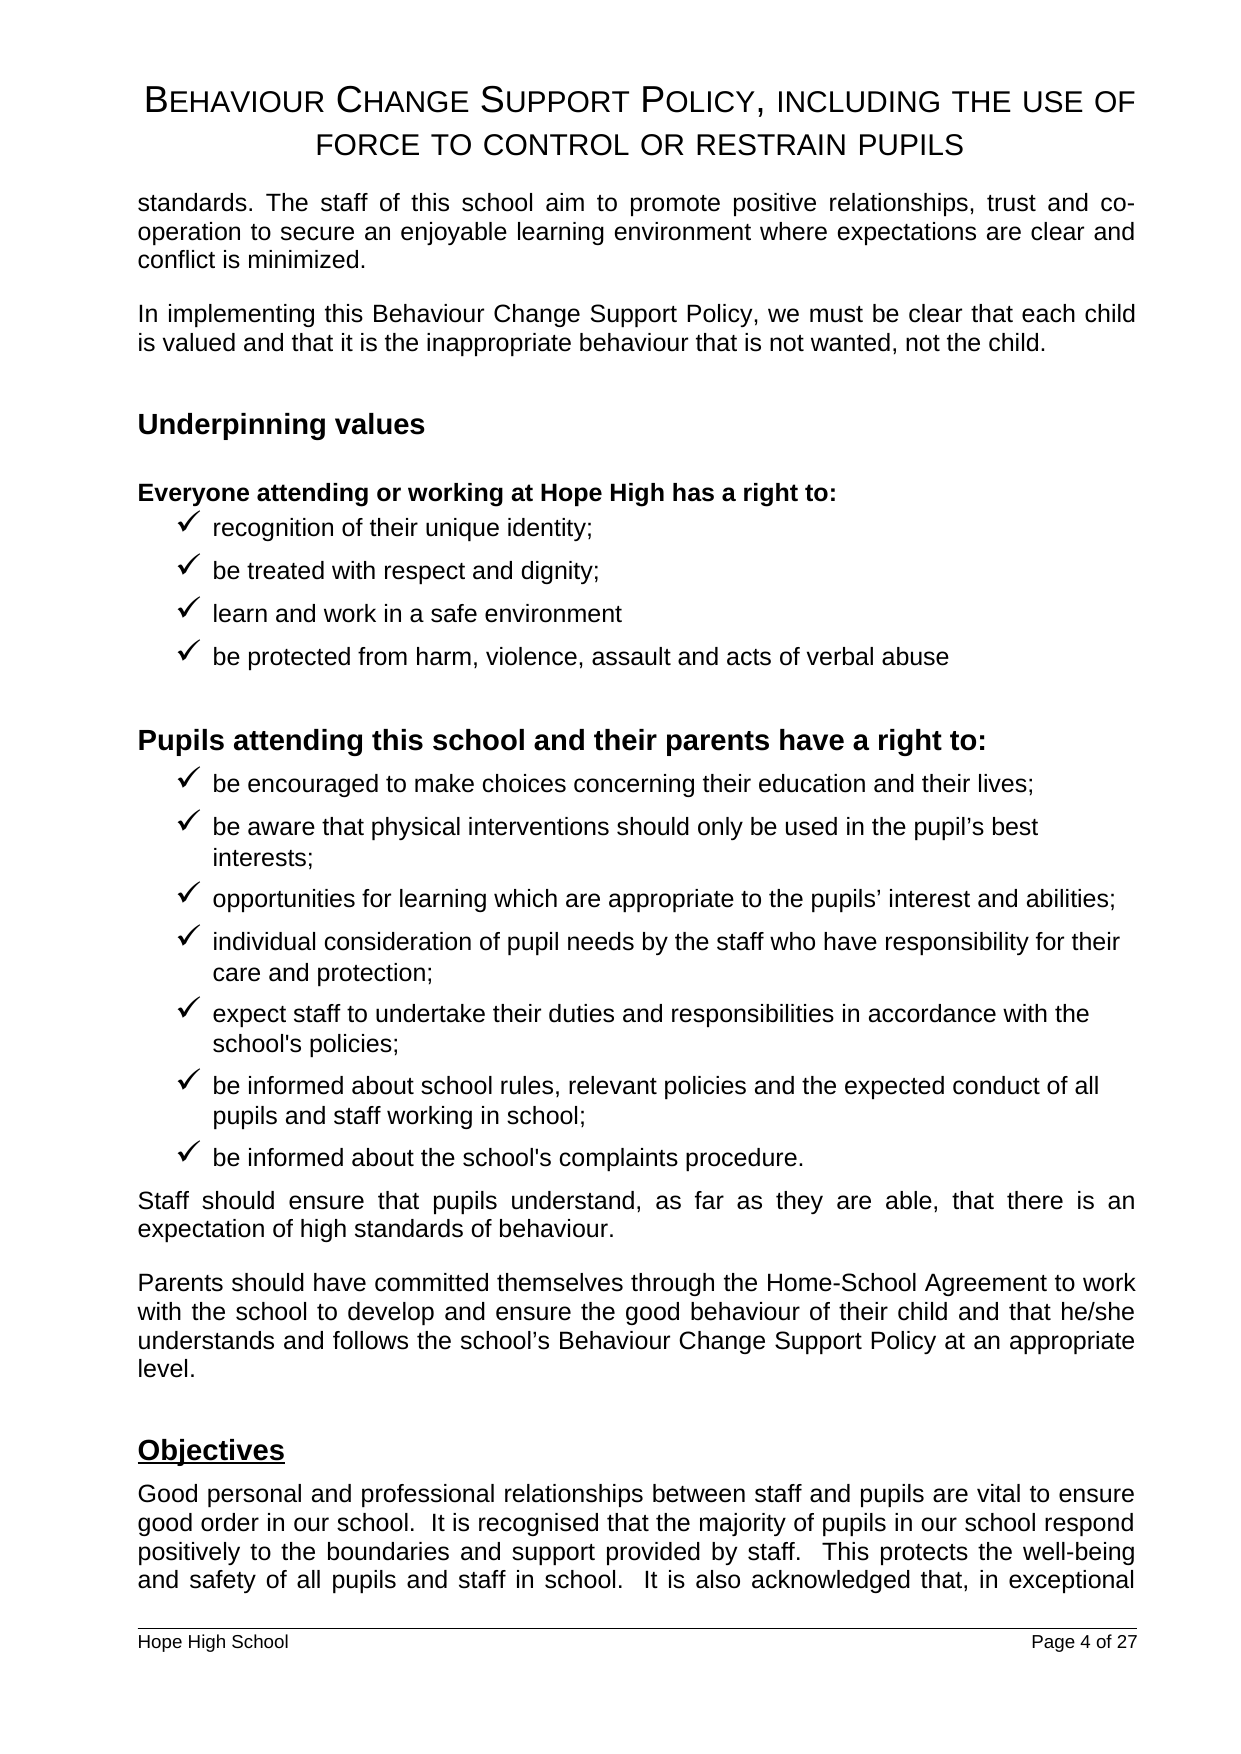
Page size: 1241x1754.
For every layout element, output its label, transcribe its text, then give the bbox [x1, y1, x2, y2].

text be protected from harm, violence, assault and acts of verbal abuse [175, 642, 1137, 673]
list opportunities for learning which are appropriate to the pupils’ interest and abilities; [175, 884, 1137, 914]
list be informed about school rules, relevant policies and the expected conduct of all pupils and staff working in school; [175, 1071, 1137, 1130]
text In implementing this Behaviour Change Support Policy, we must be clear that each child is valued and that it is the inappropriate behaviour that is not wanted, not the child. [137, 299, 1137, 357]
subtitle Underpinning values [137, 407, 1137, 440]
subtitle Pupils attending this school and their parents have a right to: [137, 723, 1137, 756]
list be informed about the school's complaints procedure. [175, 1143, 1137, 1173]
subtitle Everyone attending or working at Hope High has a right to: [137, 478, 1137, 507]
text learn and work in a safe environment [175, 599, 1137, 630]
text recognition of their unique identity; [175, 513, 1137, 543]
list individual consideration of pupil needs by the staff who have responsibility for their care and protection; [175, 927, 1137, 986]
text be treated with respect and dignity; [175, 556, 1137, 587]
list be encouraged to make choices concerning their education and their lives; [175, 769, 1137, 799]
text Staff should ensure that pupils understand, as far as they are able, that there is an expectation of high standards of behaviour. [137, 1186, 1137, 1243]
subtitle Objectives [137, 1433, 1137, 1467]
list expect staff to undertake their duties and responsibilities in accordance with the school's policies; [175, 999, 1137, 1058]
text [137, 1479, 1137, 1594]
text Parents should have committed themselves through the Home-School Agreement to work with the school to develop and ensure the good behaviour of their child and that he/she understands and follows the school’s Behaviour Change Support Policy at an appropriate level. [137, 1268, 1137, 1383]
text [137, 188, 1137, 274]
list be aware that physical interventions should only be used in the pupil’s best interests; [175, 812, 1137, 871]
